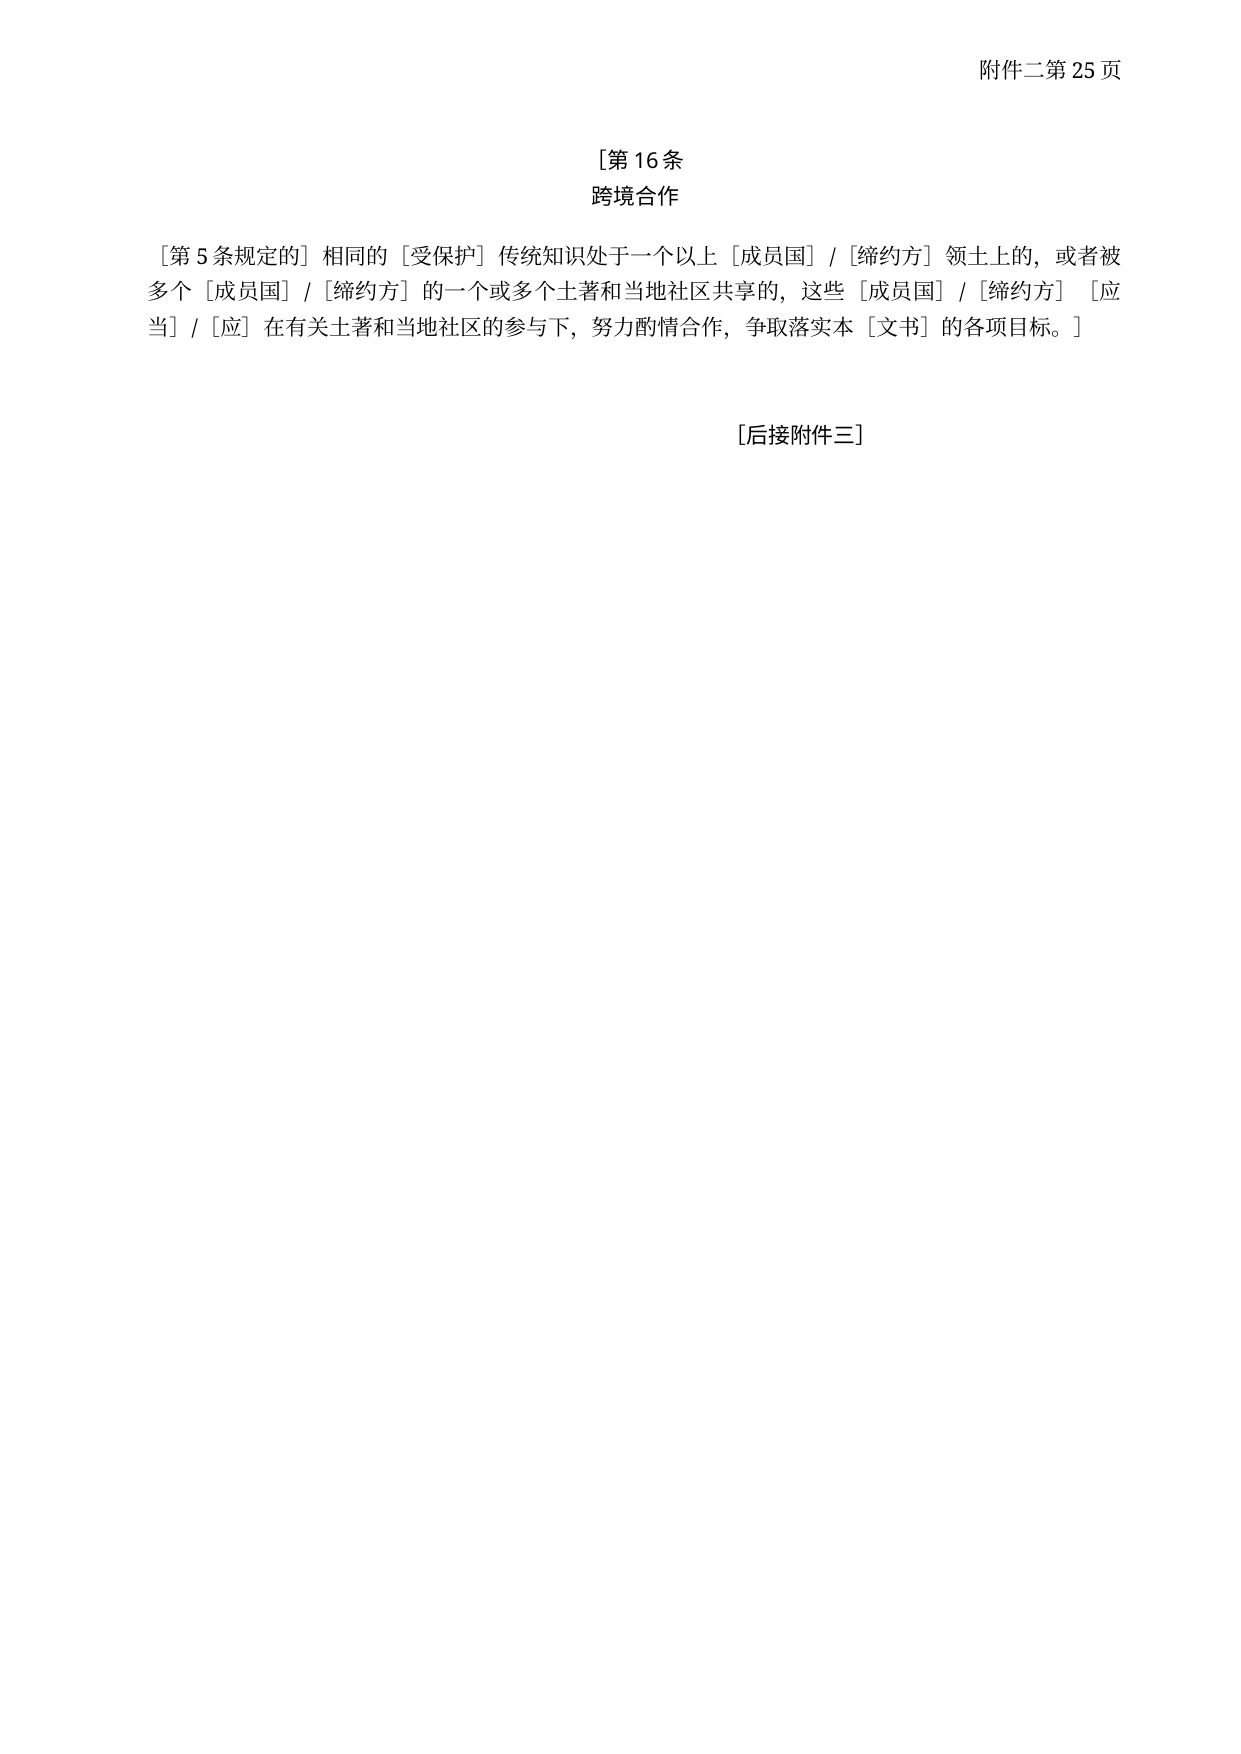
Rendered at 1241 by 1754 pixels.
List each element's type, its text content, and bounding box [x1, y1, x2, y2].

text ［后接附件三］ [724, 414, 1122, 450]
text ［第16条 跨境合作 [148, 139, 1122, 210]
text ［第5条规定的］相同的［受保护］传统知识处于一个以上［成员国］/［缔约方］领土上的，或者被多个［成员国］/［缔约方］的一个或多个土著和当地社区共享的，这些［成员国］/［缔约方］［应当］/［应］在有关土著和当地社区的参与下，努力酌情合作，争取落实本［文书］的各项目标。］ [148, 235, 1122, 342]
